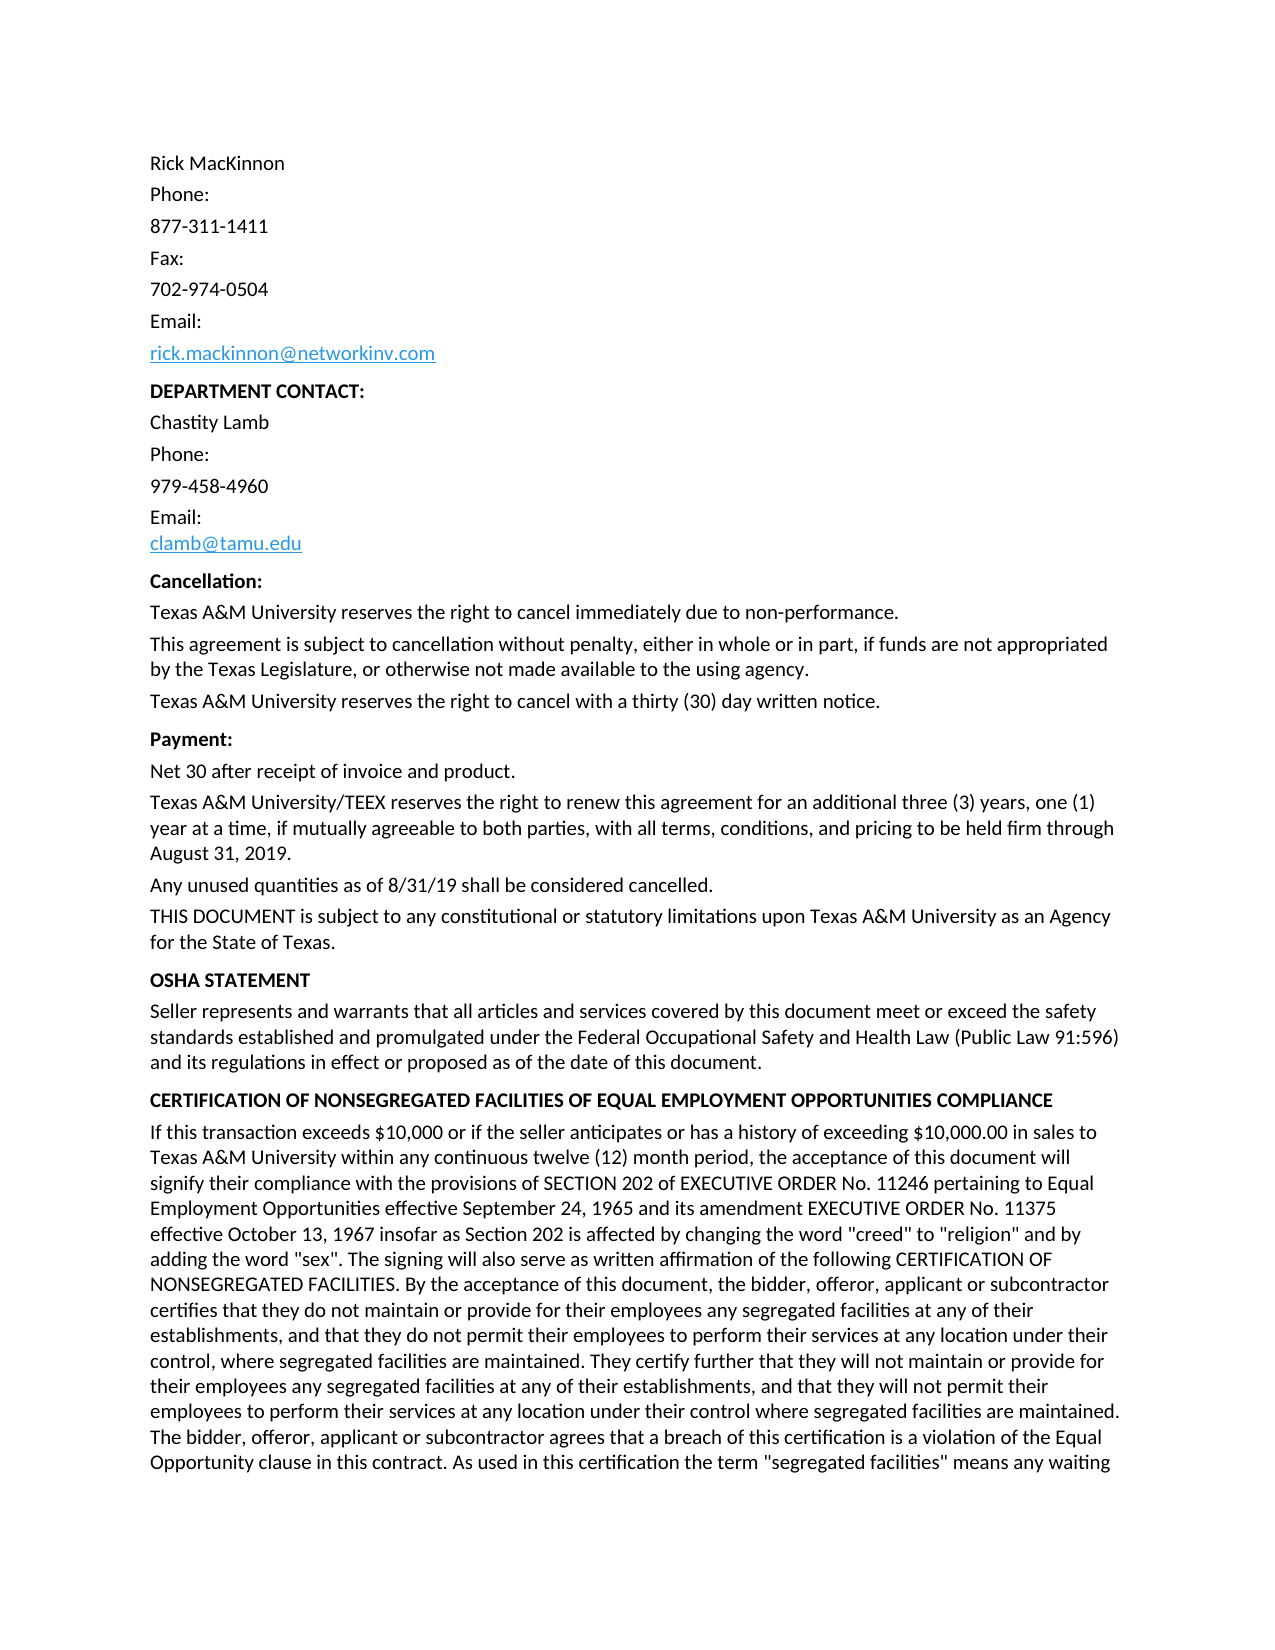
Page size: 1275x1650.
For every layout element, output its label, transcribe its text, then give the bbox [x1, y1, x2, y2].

text 979-458-4960 [150, 473, 1125, 498]
subtitle DEPARTMENT CONTACT: [150, 378, 1125, 403]
text Texas A&M University/TEEX reserves the right to renew this agreement for an additional three (3) years, one (1) year at a time, if mutually agreeable to both parties, with all terms, conditions, and pricing to be held firm through August 31, 2019. [150, 789, 1125, 866]
text Net 30 after receipt of invoice and product. [150, 758, 1125, 783]
text Rick MacKinnon [150, 150, 1125, 175]
subtitle Cancellation: [150, 568, 1125, 593]
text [150, 1119, 1125, 1475]
text Texas A&M University reserves the right to cancel with a thirty (30) day written notice. [150, 688, 1125, 714]
subtitle Fax: [150, 245, 1125, 270]
text 877-311-1411 [150, 213, 1125, 239]
subtitle CERTIFICATION OF NONSEGREGATED FACILITIES OF EQUAL EMPLOYMENT OPPORTUNITIES COMPLIANCE [150, 1087, 1125, 1113]
text Seller represents and warrants that all articles and services covered by this document meet or exceed the safety standards established and promulgated under the Federal Occupational Safety and Health Law (Public Law 91:596) and its regulations in effect or proposed as of the date of this document. [150, 999, 1125, 1075]
subtitle Email: clamb@tamu.edu [150, 504, 1125, 555]
text THIS DOCUMENT is subject to any constitutional or statutory limitations upon Texas A&M University as an Agency for the State of Texas. [150, 904, 1125, 954]
text 702-974-0504 [150, 277, 1125, 302]
subtitle Payment: [150, 726, 1125, 752]
subtitle Email: [150, 308, 1125, 334]
text This agreement is subject to cancellation without penalty, either in whole or in part, if funds are not appropriated by the Texas Legislature, or otherwise not made available to the using agency. [150, 631, 1125, 682]
subtitle OSHA STATEMENT [150, 967, 1125, 992]
subtitle Phone: [150, 182, 1125, 207]
subtitle Phone: [150, 441, 1125, 467]
text Texas A&M University reserves the right to cancel immediately due to non-performance. [150, 599, 1125, 625]
text Any unused quantities as of 8/31/19 shall be considered cancelled. [150, 872, 1125, 897]
text Chastity Lamb [150, 409, 1125, 435]
text rick.mackinnon@networkinv.com [150, 340, 1125, 365]
